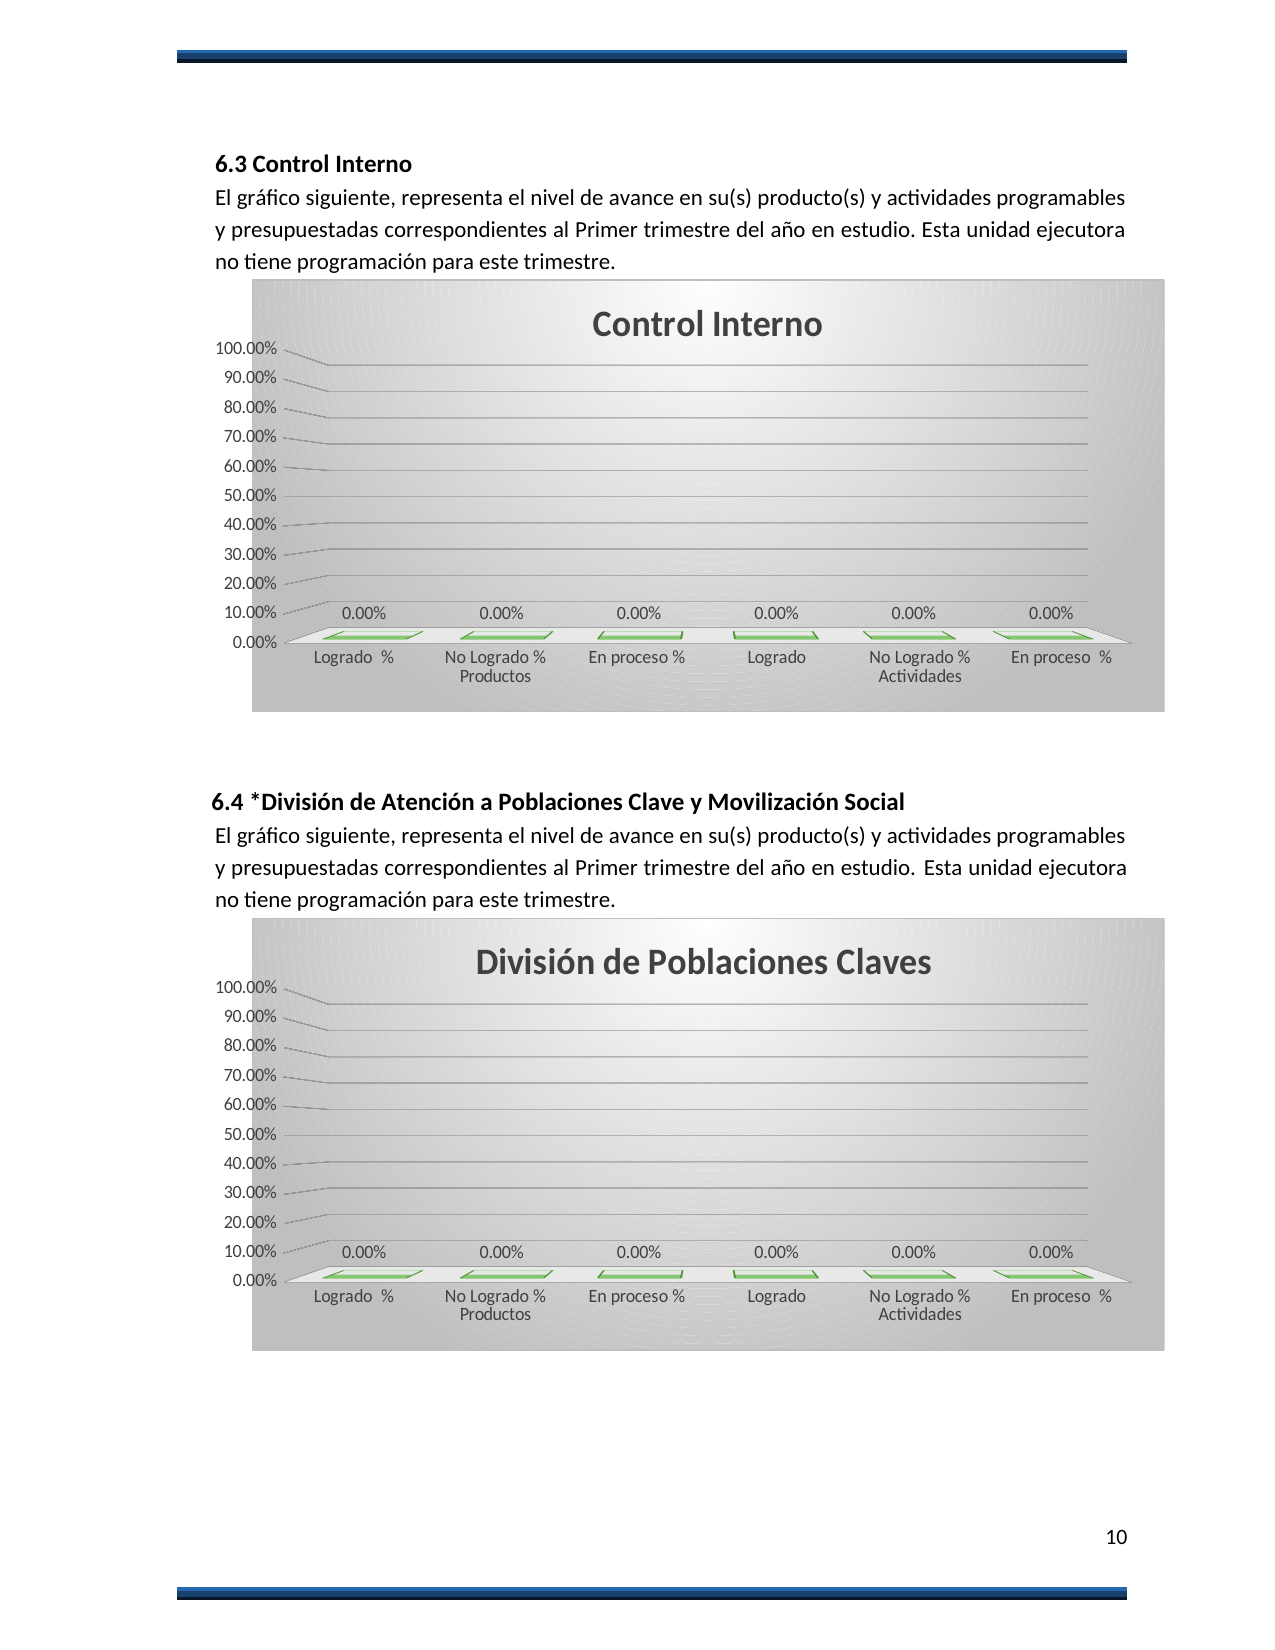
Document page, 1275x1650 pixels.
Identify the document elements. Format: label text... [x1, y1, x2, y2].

list Control Interno [215, 148, 1127, 178]
text El gráfico siguiente, representa el nivel de avance en su(s) producto(s) y actividades programables y presupuestadas correspondientes al Primer trimestre del año en estudio. Esta unidad ejecutora no tiene programación para este trimestre. [215, 821, 1127, 914]
text El gráfico siguiente, representa el nivel de avance en su(s) producto(s) y actividades programables y presupuestadas correspondientes al Primer trimestre del año en estudio. Esta unidad ejecutora no tiene programación para este trimestre. [215, 183, 1127, 275]
text 6.4 *División de Atención a Poblaciones Clave y Movilización Social [177, 786, 1127, 817]
